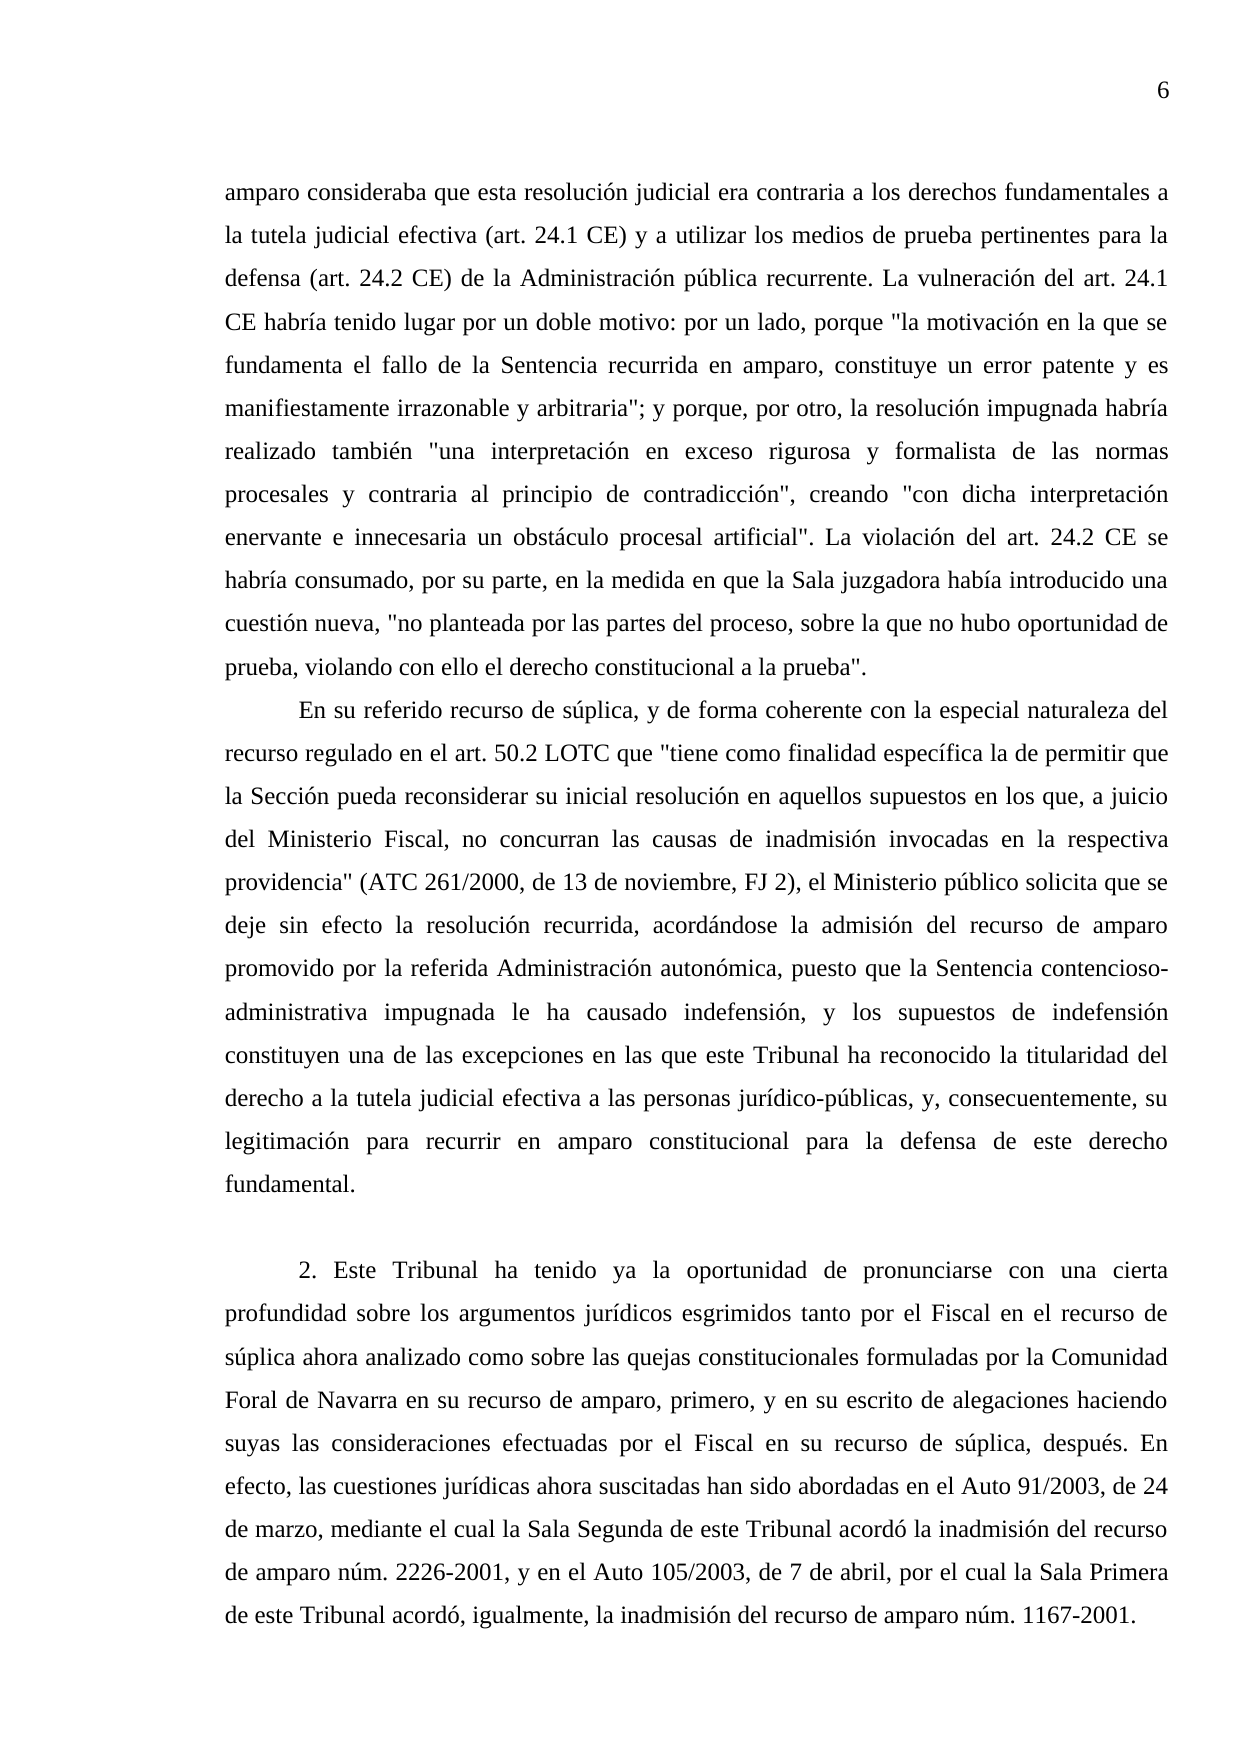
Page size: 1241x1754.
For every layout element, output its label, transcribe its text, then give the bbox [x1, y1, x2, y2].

text 2. Este Tribunal ha tenido ya la oportunidad de pronunciarse con una cierta profundidad sobre los argumentos jurídicos esgrimidos tanto por el Fiscal en el recurso de súplica ahora analizado como sobre las quejas constitucionales formuladas por la Comunidad Foral de Navarra en su recurso de amparo, primero, y en su escrito de alegaciones haciendo suyas las consideraciones efectuadas por el Fiscal en su recurso de súplica, después. En efecto, las cuestiones jurídicas ahora suscitadas han sido abordadas en el Auto 91/2003, de 24 de marzo, mediante el cual la Sala Segunda de este Tribunal acordó la inadmisión del recurso de amparo núm. 2226-2001, y en el Auto 105/2003, de 7 de abril, por el cual la Sala Primera de este Tribunal acordó, igualmente, la inadmisión del recurso de amparo núm. 1167-2001. [224, 1255, 1169, 1629]
text En su referido recurso de súplica, y de forma coherente con la especial naturaleza del recurso regulado en el art. 50.2 LOTC que "tiene como finalidad específica la de permitir que la Sección pueda reconsiderar su inicial resolución en aquellos supuestos en los que, a juicio del Ministerio Fiscal, no concurran las causas de inadmisión invocadas en la respectiva providencia" (ATC 261/2000, de 13 de noviembre, FJ 2), el Ministerio público solicita que se deje sin efecto la resolución recurrida, acordándose la admisión del recurso de amparo promovido por la referida Administración autonómica, puesto que la Sentencia contencioso-administrativa impugnada le ha causado indefensión, y los supuestos de indefensión constituyen una de las excepciones en las que este Tribunal ha reconocido la titularidad del derecho a la tutela judicial efectiva a las personas jurídico-públicas, y, consecuentemente, su legitimación para recurrir en amparo constitucional para la defensa de este derecho fundamental. [224, 695, 1169, 1198]
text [224, 177, 1169, 680]
